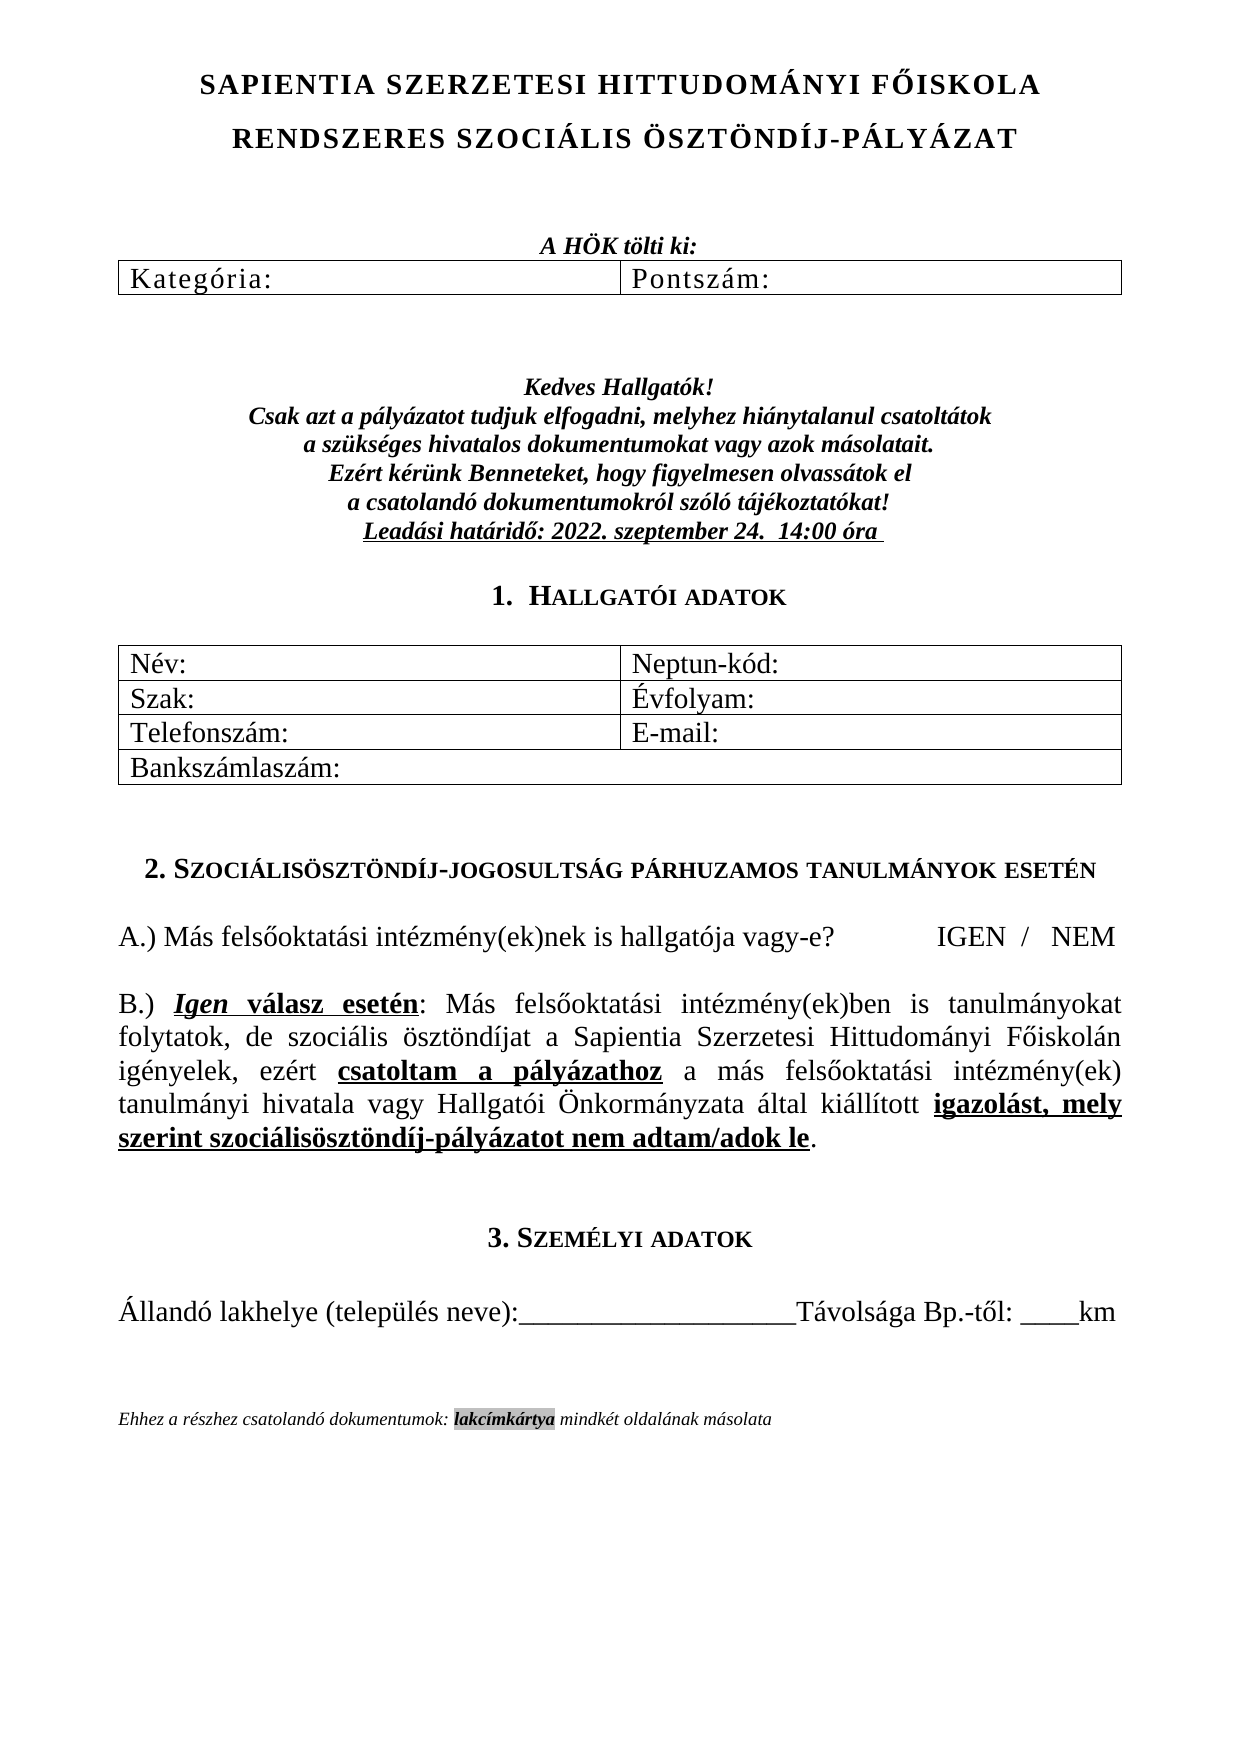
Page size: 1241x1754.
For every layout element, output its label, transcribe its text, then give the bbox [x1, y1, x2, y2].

text 2. Szociálisösztöndíj-jogosultság párhuzamos tanulmányok esetén [118, 852, 1122, 885]
table_header Kategória: [119, 261, 620, 294]
text Ehhez a részhez csatolandó dokumentumok: lakcímkártya mindkét oldalának másolata [118, 1408, 454, 1430]
text Csak azt a pályázatot tudjuk elfogadni, melyhez hiánytalanul csatoltátok [118, 401, 1122, 429]
text 3. Személyi adatok [118, 1221, 1122, 1254]
text Ezért kérünk Benneteket, hogy figyelmesen olvassátok el [118, 458, 1122, 487]
table_header Neptun-kód: [621, 646, 1121, 680]
text A.) Más felsőoktatási intézmény(ek)nek is hallgatója vagy-e? IGEN / NEM [118, 919, 1122, 952]
text a szükséges hivatalos dokumentumokat vagy azok másolatait. [118, 429, 1122, 458]
text Kedves Hallgatók! [118, 372, 1122, 401]
table_cell Bankszámlaszám: [119, 750, 1121, 783]
text SAPIENTIA SZERZETESI HITTUDOMÁNYI FŐISKOLA [118, 71, 1122, 100]
table_header Pontszám: [621, 261, 1121, 294]
text A HÖK tölti ki: [118, 231, 1122, 260]
table_cell Évfolyam: [621, 681, 1121, 714]
text Állandó lakhelye (település neve):___________________Távolsága Bp.-től: ____km [118, 1294, 1122, 1328]
table_cell Szak: [119, 681, 620, 714]
text a csatolandó dokumentumokról szóló tájékoztatókat! [118, 487, 1122, 516]
text B.) Igen válasz esetén: Más felsőoktatási intézmény(ek)ben is tanulmányokat folytatok, de szociális ösztöndíjat a Sapientia Szerzetesi Hittudományi Főiskolán igényelek, ezért csatoltam a pályázathoz a más felsőoktatási intézmény(ek) tanulmányi hivatala vagy Hallgatói Önkormányzata által kiállított igazolást, mely szerint szociálisösztöndíj-pályázatot nem adtam/adok le. [118, 986, 1122, 1153]
text Ehhez a részhez csatolandó dokumentumok: lakcímkártya mindkét oldalának másolata [555, 1408, 1122, 1430]
list Hallgatói adatok [156, 578, 1122, 612]
table_header Név: [119, 646, 620, 680]
table_cell E-mail: [621, 715, 1121, 749]
text Rendszeres SZOCIÁLIS ÖSZTÖNDÍJ-PÁLYÁZAT [118, 121, 1122, 154]
table_cell Telefonszám: [119, 715, 620, 749]
text Leadási határidő: 2022. szeptember 24. 14:00 óra [118, 516, 1122, 544]
